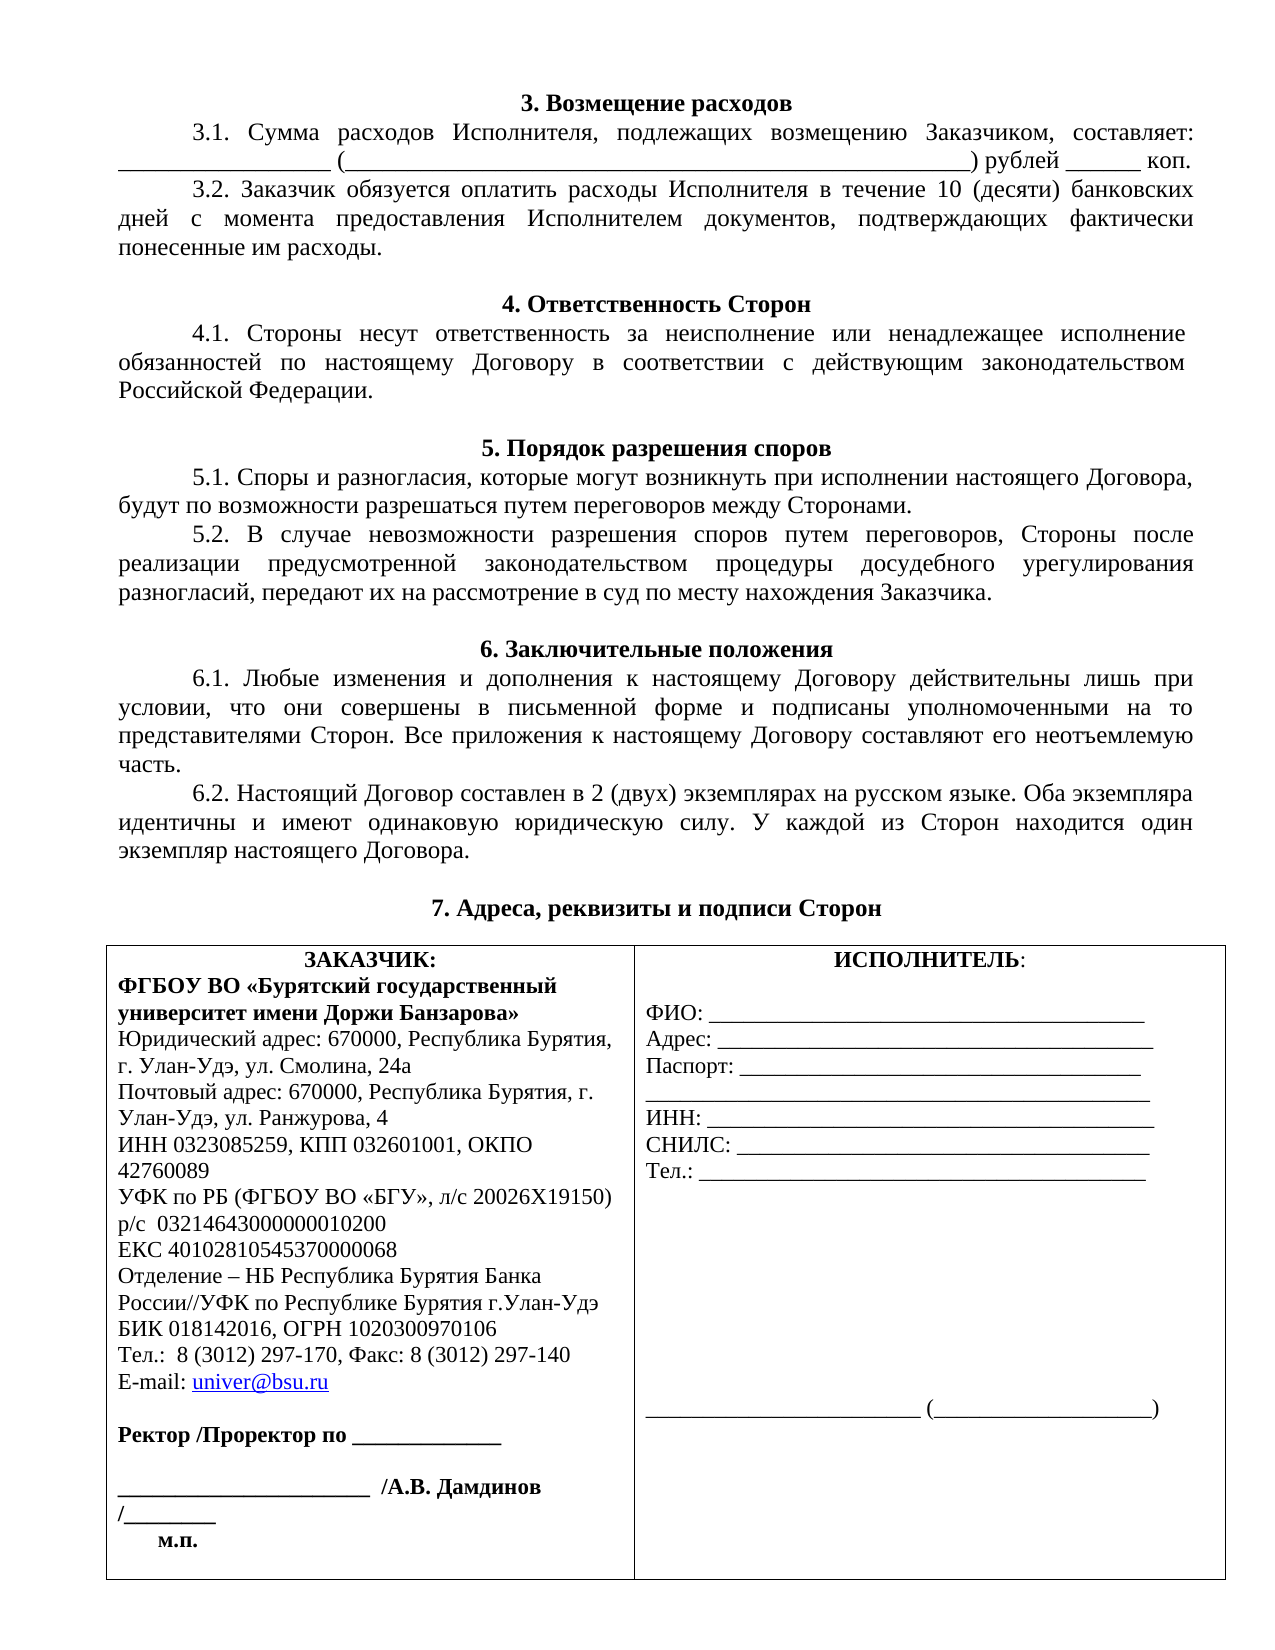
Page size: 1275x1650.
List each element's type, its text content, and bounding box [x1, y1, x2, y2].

text 3.2. Заказчик обязуется оплатить расходы Исполнителя в течение 10 (десяти) банковских дней с момента предоставления Исполнителем документов, подтверждающих фактически понесенные им расходы. [118, 174, 1194, 260]
text 5.2. В случае невозможности разрешения споров путем переговоров, Стороны после реализации предусмотренной законодательством процедуры досудебного урегулирования разногласий, передают их на рассмотрение в суд по месту нахождения Заказчика. [118, 519, 1194, 605]
text 7. Адреса, реквизиты и подписи Сторон [118, 893, 1195, 922]
text 4.1. Стороны несут ответственность за неисполнение или ненадлежащее исполнение обязанностей по настоящему Договору в соответствии с действующим законодательством Российской Федерации. [118, 318, 1186, 404]
text 6. Заключительные положения [118, 634, 1195, 663]
text 6.2. Настоящий Договор составлен в 2 (двух) экземплярах на русском языке. Оба экземпляра идентичны и имеют одинаковую юридическую силу. У каждой из Сторон находится один экземпляр настоящего Договора. [118, 778, 1194, 864]
text 6.1. Любые изменения и дополнения к настоящему Договору действительны лишь при условии, что они совершены в письменной форме и подписаны уполномоченными на то представителями Сторон. Все приложения к настоящему Договору составляют его неотъемлемую часть. [118, 663, 1194, 778]
text 4. Ответственность Сторон [118, 289, 1195, 318]
table_header ИСПОЛНИТЕЛЬ: ФИО: ______________________________________ Адрес: ______________________________________ Паспорт: ___________________________________ ____________________________________________ ИНН: _______________________________________ СНИЛС: ____________________________________ Тел.: _______________________________________ ________________________ (___________________) [635, 946, 1225, 1579]
text 5.1. Споры и разногласия, которые могут возникнуть при исполнении настоящего Договора, будут по возможности разрешаться путем переговоров между Сторонами. [118, 462, 1194, 519]
table_header ЗАКАЗЧИК: ФГБОУ ВО «Бурятский государственный университет имени Доржи Банзарова» Юридический адрес: 670000, Республика Бурятия, г. Улан-Удэ, ул. Смолина, 24а Почтовый адрес: 670000, Республика Бурятия, г. Улан-Удэ, ул. Ранжурова, 4 ИНН 0323085259, КПП 032601001, ОКПО 42760089 УФК по РБ (ФГБОУ ВО «БГУ», л/с 20026X19150) р/с 03214643000000010200 ЕКС 40102810545370000068 Отделение – НБ Республика Бурятия Банка России//УФК по Республике Бурятия г.Улан-Удэ БИК 018142016, ОГРН 1020300970106 Тел.: 8 (3012) 297-170, Факс: 8 (3012) 297-140 E-mail: univer@bsu.ru Ректор /Проректор по _____________ ______________________ /А.В. Дамдинов /________ м.п. [107, 946, 634, 1579]
text 5. Порядок разрешения споров [118, 433, 1195, 462]
text 3. Возмещение расходов [118, 88, 1195, 117]
text 3.1. Сумма расходов Исполнителя, подлежащих возмещению Заказчиком, составляет: _________________ (__________________________________________________) рублей ______ коп. [118, 117, 1195, 174]
